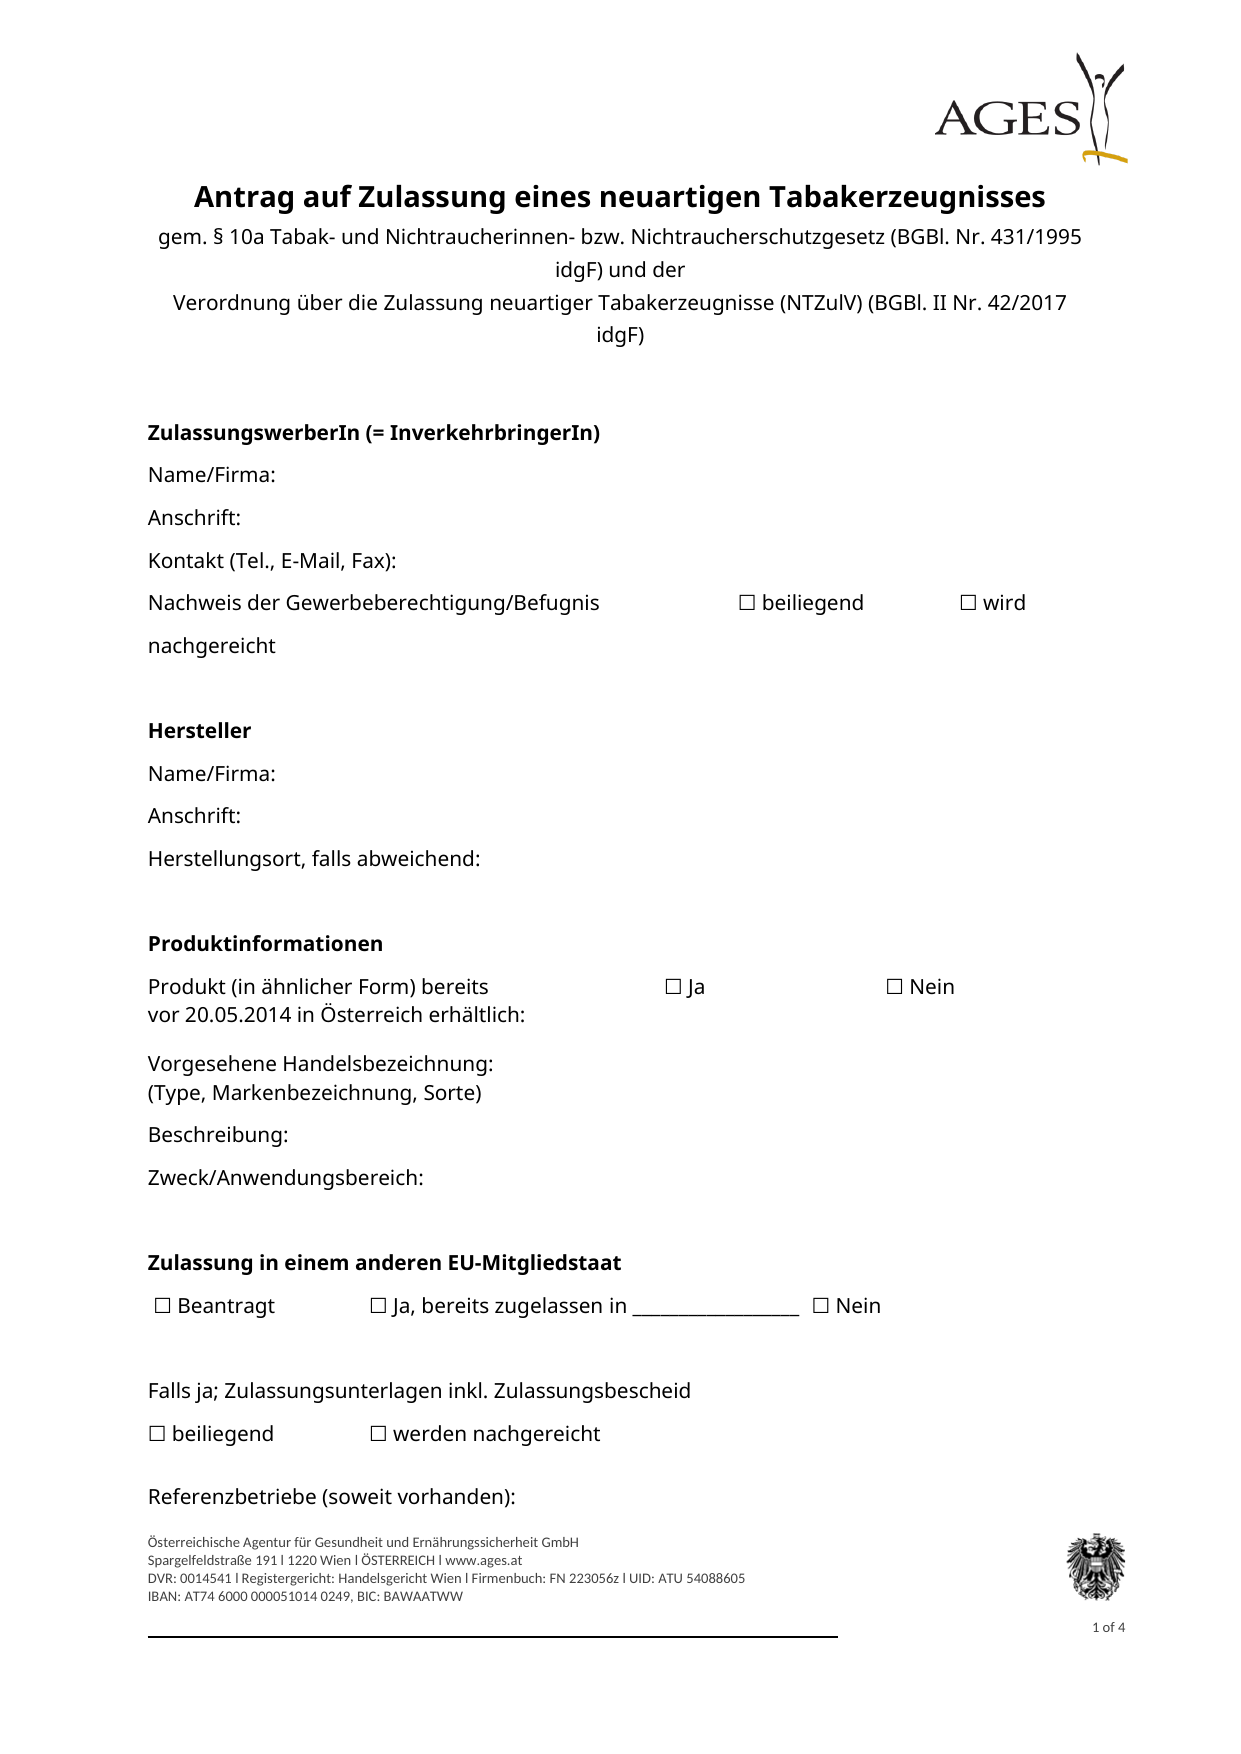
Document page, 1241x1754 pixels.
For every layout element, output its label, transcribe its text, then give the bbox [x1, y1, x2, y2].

text beiliegend werden nachgereicht [148, 1419, 1093, 1447]
text Zulassung in einem anderen EU-Mitgliedstaat [148, 1248, 1093, 1277]
text ZulassungswerberIn (= InverkehrbringerIn) [148, 418, 1093, 446]
text Nachweis der Gewerbeberechtigung/Befugnis beiliegend wird nachgereicht [148, 588, 1093, 659]
text Antrag auf Zulassung eines neuartigen Tabakerzeugnisses [148, 177, 1093, 216]
text Falls ja; Zulassungsunterlagen inkl. Zulassungsbescheid [148, 1376, 1093, 1405]
text Produktinformationen [148, 929, 1093, 958]
text Herstellungsort, falls abweichend: [148, 844, 1093, 872]
text Name/Firma: [148, 461, 1093, 489]
text Beantragt Ja, bereits zugelassen in __________________ Nein [148, 1291, 1093, 1319]
text Anschrift: [148, 801, 1093, 830]
picture [1066, 1533, 1126, 1601]
text Kontakt (Tel., E-Mail, Fax): [148, 546, 1093, 574]
text gem. § 10a Tabak- und Nichtraucherinnen- bzw. Nichtraucherschutzgesetz (BGBl. Nr. 431/1995 idgF) und der [148, 222, 1093, 283]
text vor 20.05.2014 in Österreich erhältlich: [148, 1000, 1093, 1029]
text Vorgesehene Handelsbezeichnung: [148, 1049, 1093, 1078]
text Name/Firma: [148, 759, 1093, 787]
text Produkt (in ähnlicher Form) bereits Ja Nein [148, 972, 1093, 1000]
text Zweck/Anwendungsbereich: [148, 1163, 1093, 1192]
text (Type, Markenbezeichnung, Sorte) [148, 1078, 1093, 1106]
text Beschreibung: [148, 1121, 1093, 1149]
text Referenzbetriebe (soweit vorhanden): [148, 1482, 1093, 1511]
text Hersteller [148, 716, 1093, 745]
picture [933, 52, 1127, 165]
text Verordnung über die Zulassung neuartiger Tabakerzeugnisse (NTZulV) (BGBl. II Nr. 42/2017 idgF) [148, 288, 1093, 349]
text Anschrift: [148, 503, 1093, 532]
